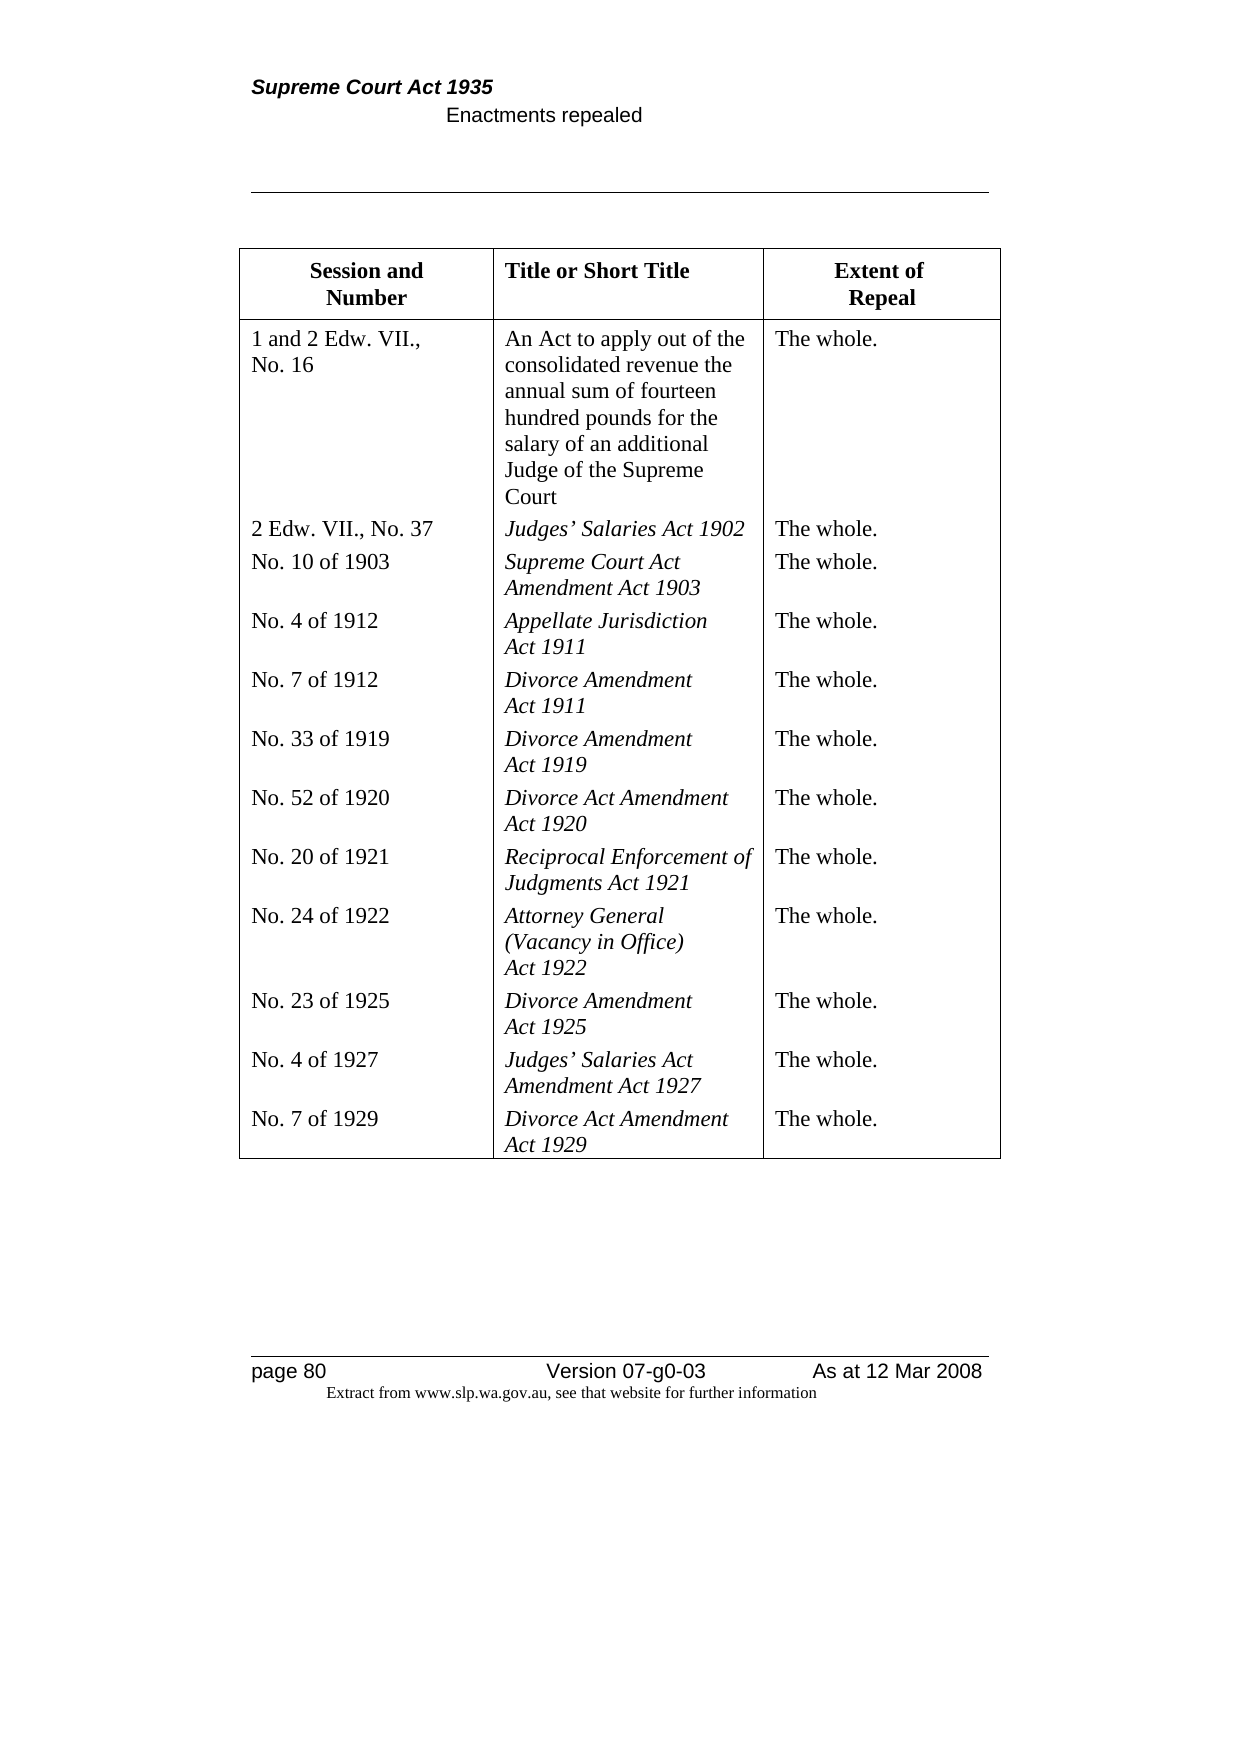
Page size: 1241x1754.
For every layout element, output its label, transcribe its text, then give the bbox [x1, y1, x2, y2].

table_cell No. 33 of 1919 [240, 719, 493, 778]
table_cell The whole. [764, 778, 1000, 837]
table_cell No. 10 of 1903 [240, 542, 493, 601]
table_cell The whole. [764, 1099, 1000, 1158]
table_cell No. 24 of 1922 [240, 896, 493, 981]
table_cell The whole. [764, 542, 1000, 601]
table_cell No. 23 of 1925 [240, 981, 493, 1040]
table_cell No. 20 of 1921 [240, 837, 493, 896]
table_cell The whole. [764, 896, 1000, 981]
table_cell The whole. [764, 660, 1000, 719]
table_cell 2 Edw. VII., No. 37 [240, 509, 493, 542]
table_cell An Act to apply out of the consolidated revenue the annual sum of fourteen hundred pounds for the salary of an additional Judge of the Supreme Court [494, 320, 763, 509]
table_cell Divorce Amendment Act 1919 [494, 719, 763, 778]
table_cell The whole. [764, 320, 1000, 509]
table_cell No. 52 of 1920 [240, 778, 493, 837]
table_cell Divorce Amendment Act 1911 [494, 660, 763, 719]
table_cell Supreme Court Act Amendment Act 1903 [494, 542, 763, 601]
table_cell The whole. [764, 719, 1000, 778]
table_cell The whole. [764, 509, 1000, 542]
table_cell The whole. [764, 981, 1000, 1040]
table_header Extent of Repeal [764, 249, 1000, 318]
table_header Session and Number [240, 249, 493, 318]
table_cell Judges’ Salaries Act Amendment Act 1927 [494, 1040, 763, 1099]
table_cell Divorce Act Amendment Act 1929 [494, 1099, 763, 1158]
table_cell Reciprocal Enforcement of Judgments Act 1921 [494, 837, 763, 896]
table_cell The whole. [764, 601, 1000, 660]
table_cell Appellate Jurisdiction Act 1911 [494, 601, 763, 660]
table_cell No. 4 of 1912 [240, 601, 493, 660]
table_cell 1 and 2 Edw. VII., No. 16 [240, 320, 493, 509]
table_cell Divorce Amendment Act 1925 [494, 981, 763, 1040]
table_cell No. 7 of 1912 [240, 660, 493, 719]
table_cell No. 4 of 1927 [240, 1040, 493, 1099]
table_cell The whole. [764, 837, 1000, 896]
table_cell Attorney General (Vacancy in Office) Act 1922 [494, 896, 763, 981]
table_header Title or Short Title [494, 249, 763, 318]
table_cell No. 7 of 1929 [240, 1099, 493, 1158]
table_cell Judges’ Salaries Act 1902 [494, 509, 763, 542]
table_cell Divorce Act Amendment Act 1920 [494, 778, 763, 837]
table_cell The whole. [764, 1040, 1000, 1099]
